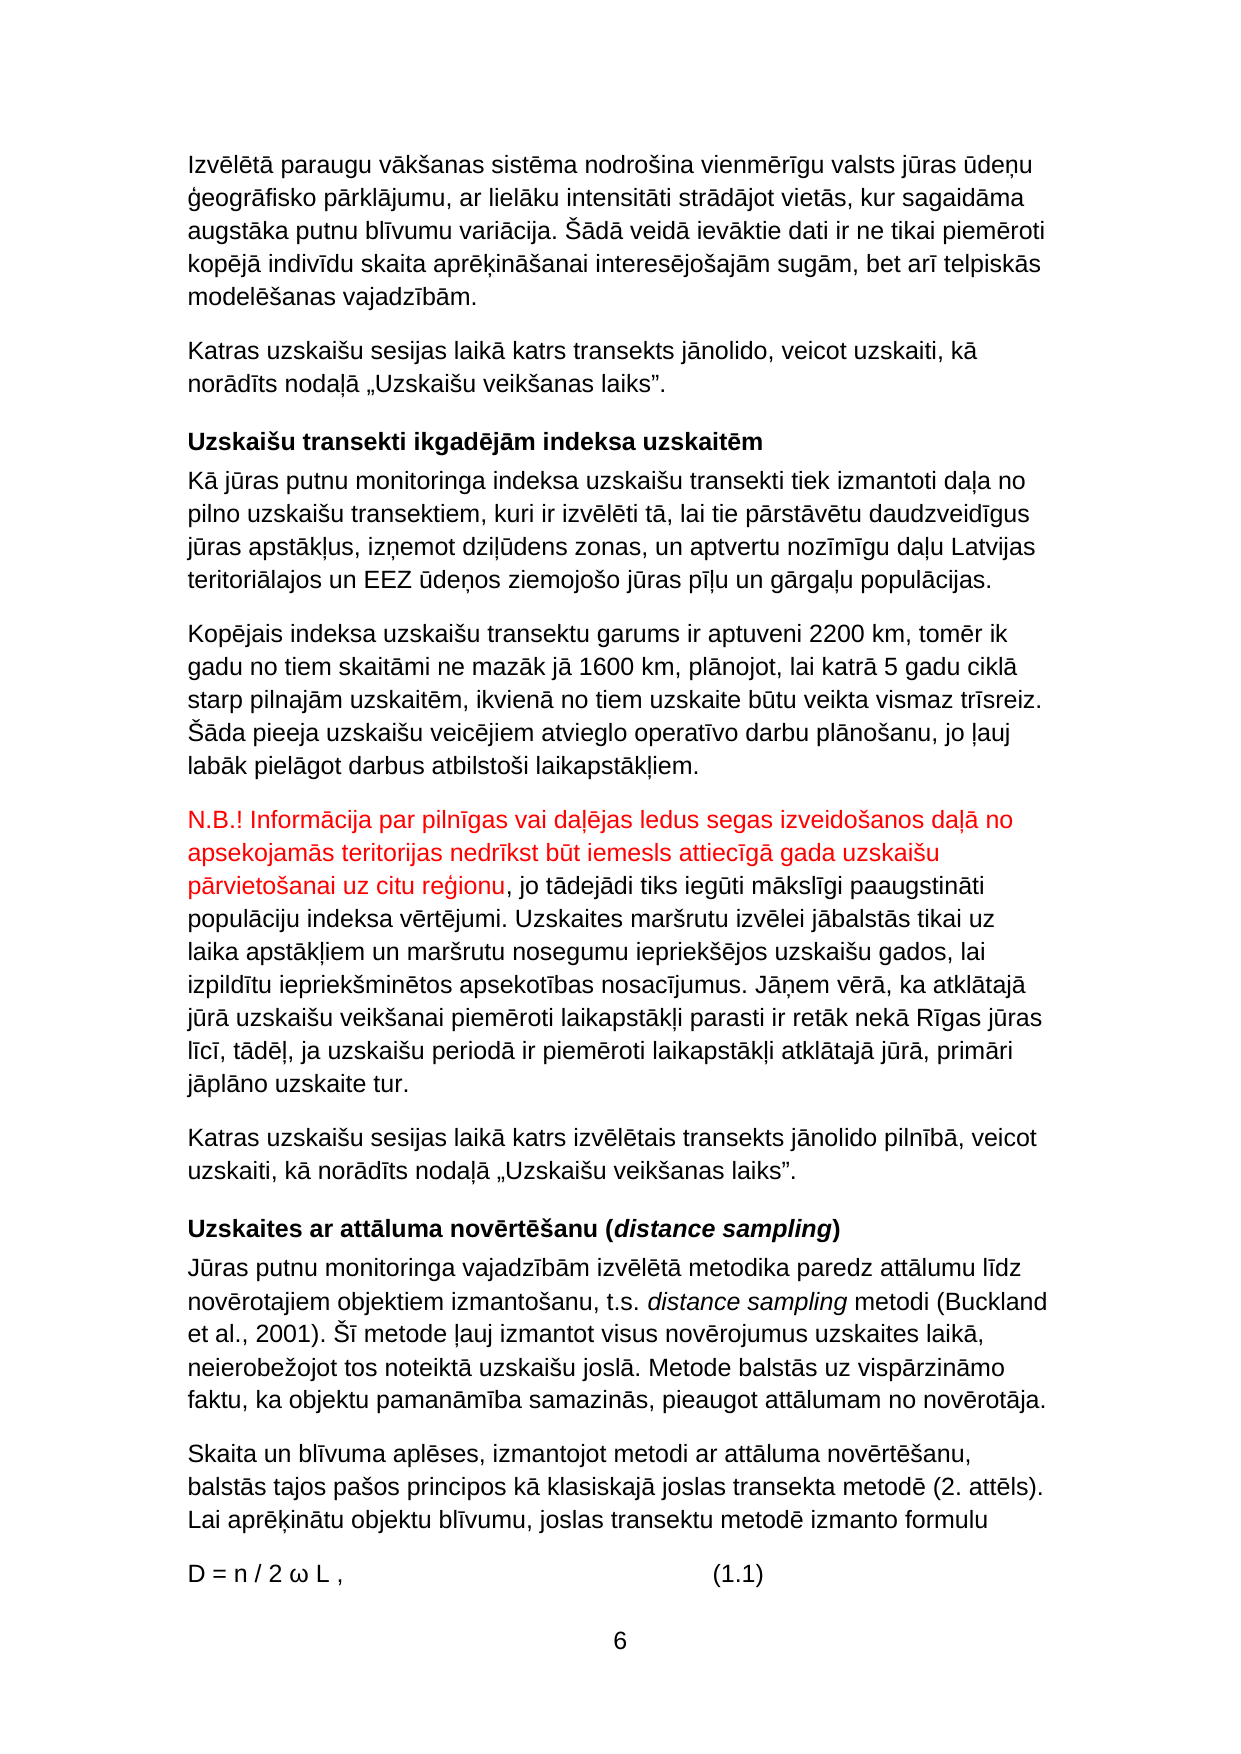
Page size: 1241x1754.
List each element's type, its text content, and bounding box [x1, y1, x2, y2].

text Izvēlētā paraugu vākšanas sistēma nodrošina vienmērīgu valsts jūras ūdeņu ģeogrāfisko pārklājumu, ar lielāku intensitāti strādājot vietās, kur sagaidāma augstāka putnu blīvumu variācija. Šādā veidā ievāktie dati ir ne tikai piemēroti kopējā indivīdu skaita aprēķināšanai interesējošajām sugām, bet arī telpiskās modelēšanas vajadzībām. [187, 150, 1053, 311]
text Skaita un blīvuma aplēses, izmantojot metodi ar attāluma novērtēšanu, balstās tajos pašos principos kā klasiskajā joslas transekta metodē (2. attēls). Lai aprēķinātu objektu blīvumu, joslas transektu metodē izmanto formulu [187, 1439, 1053, 1534]
subtitle Uzskaites ar attāluma novērtēšanu (distance sampling) [187, 1214, 1053, 1243]
text Jūras putnu monitoringa vajadzībām izvēlētā metodika paredz attālumu līdz novērotajiem objektiem izmantošanu, t.s. distance sampling metodi (Buckland et al., 2001). Šī metode ļauj izmantot visus novērojumus uzskaites laikā, neierobežojot tos noteiktā uzskaišu joslā. Metode balstās uz vispārzināmo faktu, ka objektu pamanāmība samazinās, pieaugot attālumam no novērotāja. [187, 1253, 1053, 1414]
text N.B.! Informācija par pilnīgas vai daļējas ledus segas izveidošanos daļā no apsekojamās teritorijas nedrīkst būt iemesls attiecīgā gada uzskaišu pārvietošanai uz citu reģionu, jo tādejādi tiks iegūti mākslīgi paaugstināti populāciju indeksa vērtējumi. Uzskaites maršrutu izvēlei jābalstās tikai uz laika apstākļiem un maršrutu nosegumu iepriekšējos uzskaišu gados, lai izpildītu iepriekšminētos apsekotības nosacījumus. Jāņem vērā, ka atklātajā jūrā uzskaišu veikšanai piemēroti laikapstākļi parasti ir retāk nekā Rīgas jūras līcī, tādēļ, ja uzskaišu periodā ir piemēroti laikapstākļi atklātajā jūrā, primāri jāplāno uzskaite tur. [187, 805, 1053, 1098]
subtitle Uzskaišu transekti ikgadējām indeksa uzskaitēm [187, 427, 1053, 456]
text Katras uzskaišu sesijas laikā katrs transekts jānolido, veicot uzskaiti, kā norādīts nodaļā „Uzskaišu veikšanas laiks”. [187, 336, 1053, 398]
text Katras uzskaišu sesijas laikā katrs izvēlētais transekts jānolido pilnībā, veicot uzskaiti, kā norādīts nodaļā „Uzskaišu veikšanas laiks”. [187, 1123, 1053, 1185]
text D = n / 2 ω L , (1.1) [187, 1559, 1053, 1588]
text Kā jūras putnu monitoringa indeksa uzskaišu transekti tiek izmantoti daļa no pilno uzskaišu transektiem, kuri ir izvēlēti tā, lai tie pārstāvētu daudzveidīgus jūras apstākļus, izņemot dziļūdens zonas, un aptvertu nozīmīgu daļu Latvijas teritoriālajos un EEZ ūdeņos ziemojošo jūras pīļu un gārgaļu populācijas. [187, 466, 1053, 594]
text Kopējais indeksa uzskaišu transektu garums ir aptuveni 2200 km, tomēr ik gadu no tiem skaitāmi ne mazāk jā 1600 km, plānojot, lai katrā 5 gadu ciklā starp pilnajām uzskaitēm, ikvienā no tiem uzskaite būtu veikta vismaz trīsreiz. Šāda pieeja uzskaišu veicējiem atvieglo operatīvo darbu plānošanu, jo ļauj labāk pielāgot darbus atbilstoši laikapstākļiem. [187, 619, 1053, 780]
